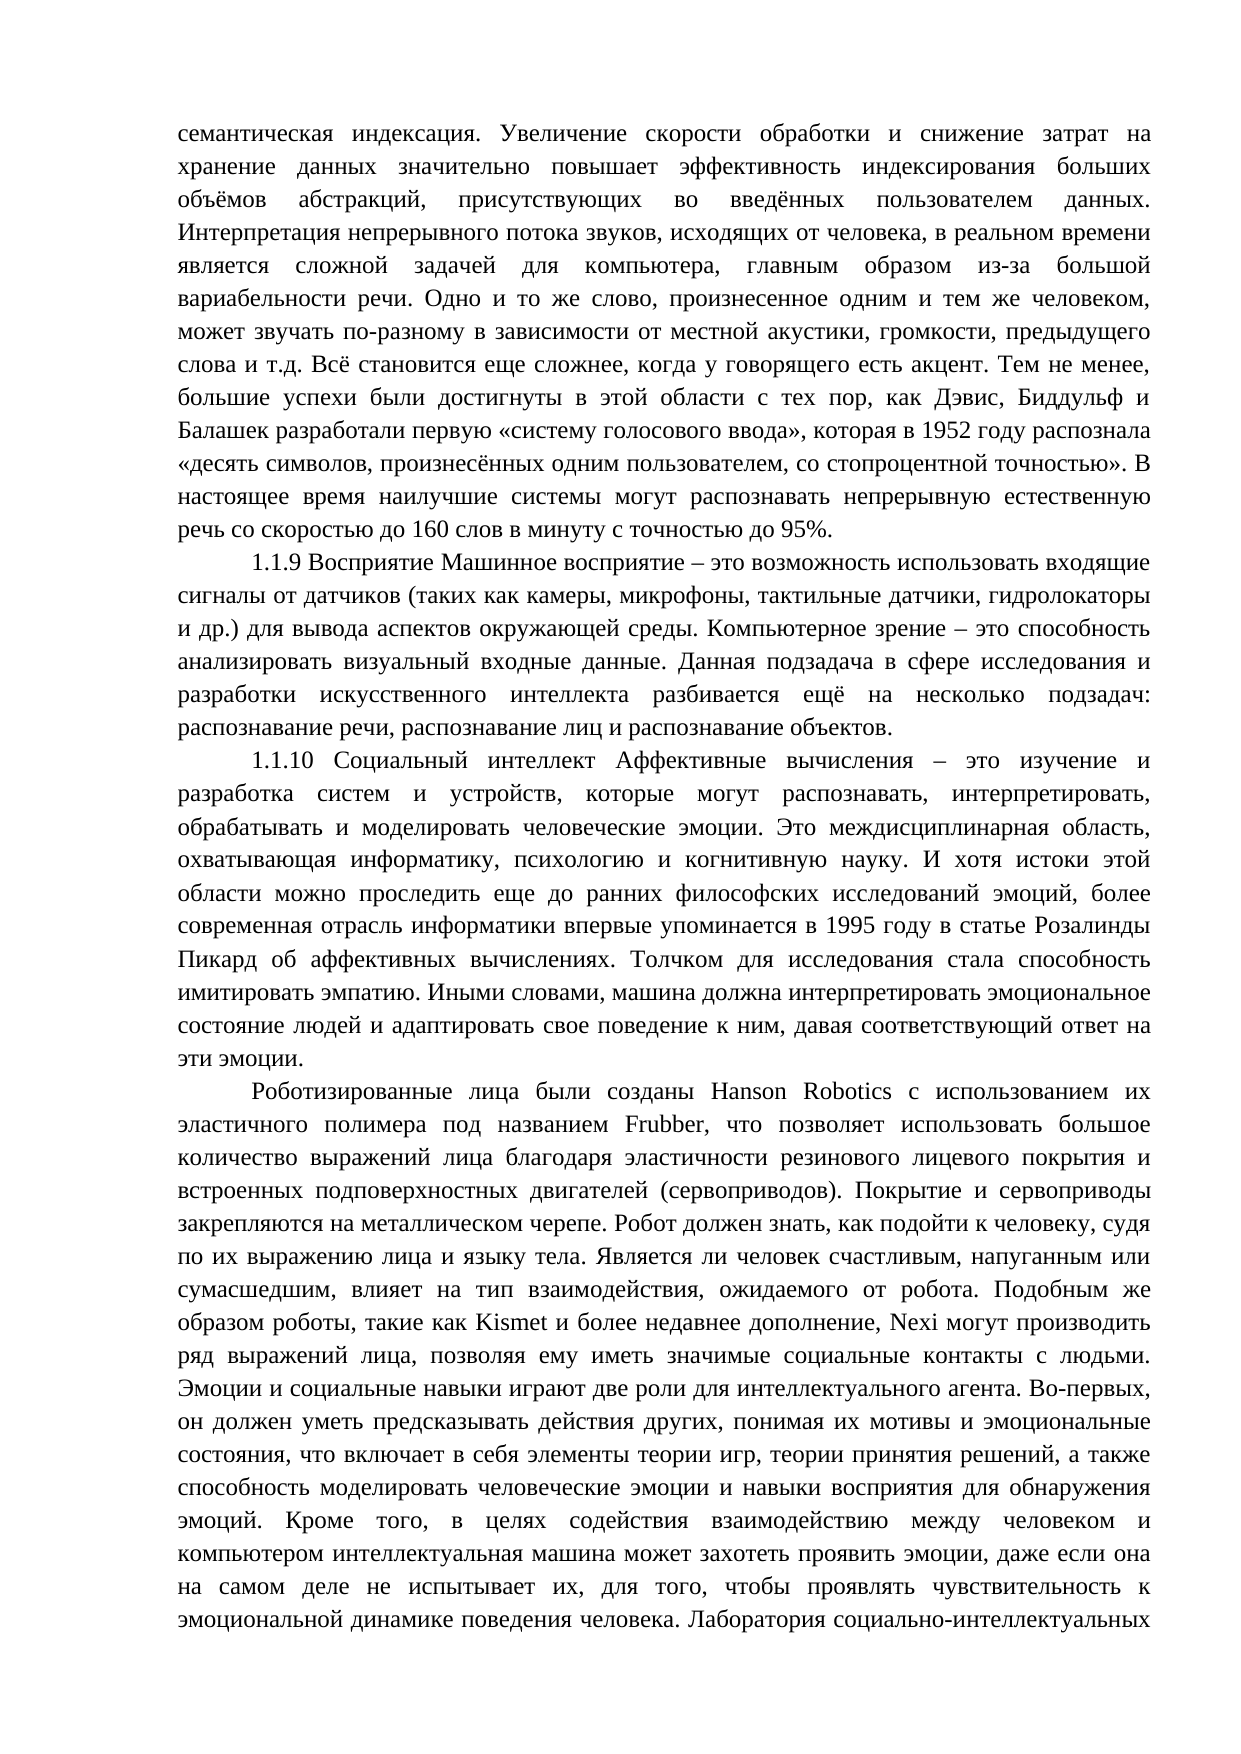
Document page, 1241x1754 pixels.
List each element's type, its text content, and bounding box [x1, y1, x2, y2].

text 1.1.10 Социальный интеллект Аффективные вычисления – это изучение и разработка систем и устройств, которые могут распознавать, интерпретировать, обрабатывать и моделировать человеческие эмоции. Это междисциплинарная область, охватывающая информатику, психологию и когнитивную науку. И хотя истоки этой области можно проследить еще до ранних философских исследований эмоций, более современная отрасль информатики впервые упоминается в 1995 году в статье Розалинды Пикард об аффективных вычислениях. Толчком для исследования стала способность имитировать эмпатию. Иными словами, машина должна интерпретировать эмоциональное состояние людей и адаптировать свое поведение к ним, давая соответствующий ответ на эти эмоции. [177, 746, 1152, 1071]
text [177, 1076, 1152, 1633]
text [177, 118, 1152, 543]
text 1.1.9 Восприятие Машинное восприятие – это возможность использовать входящие сигналы от датчиков (таких как камеры, микрофоны, тактильные датчики, гидролокаторы и др.) для вывода аспектов окружающей среды. Компьютерное зрение – это способность анализировать визуальный входные данные. Данная подзадача в сфере исследования и разработки искусственного интеллекта разбивается ещё на несколько подзадач: распознавание речи, распознавание лиц и распознавание объектов. [177, 547, 1152, 741]
